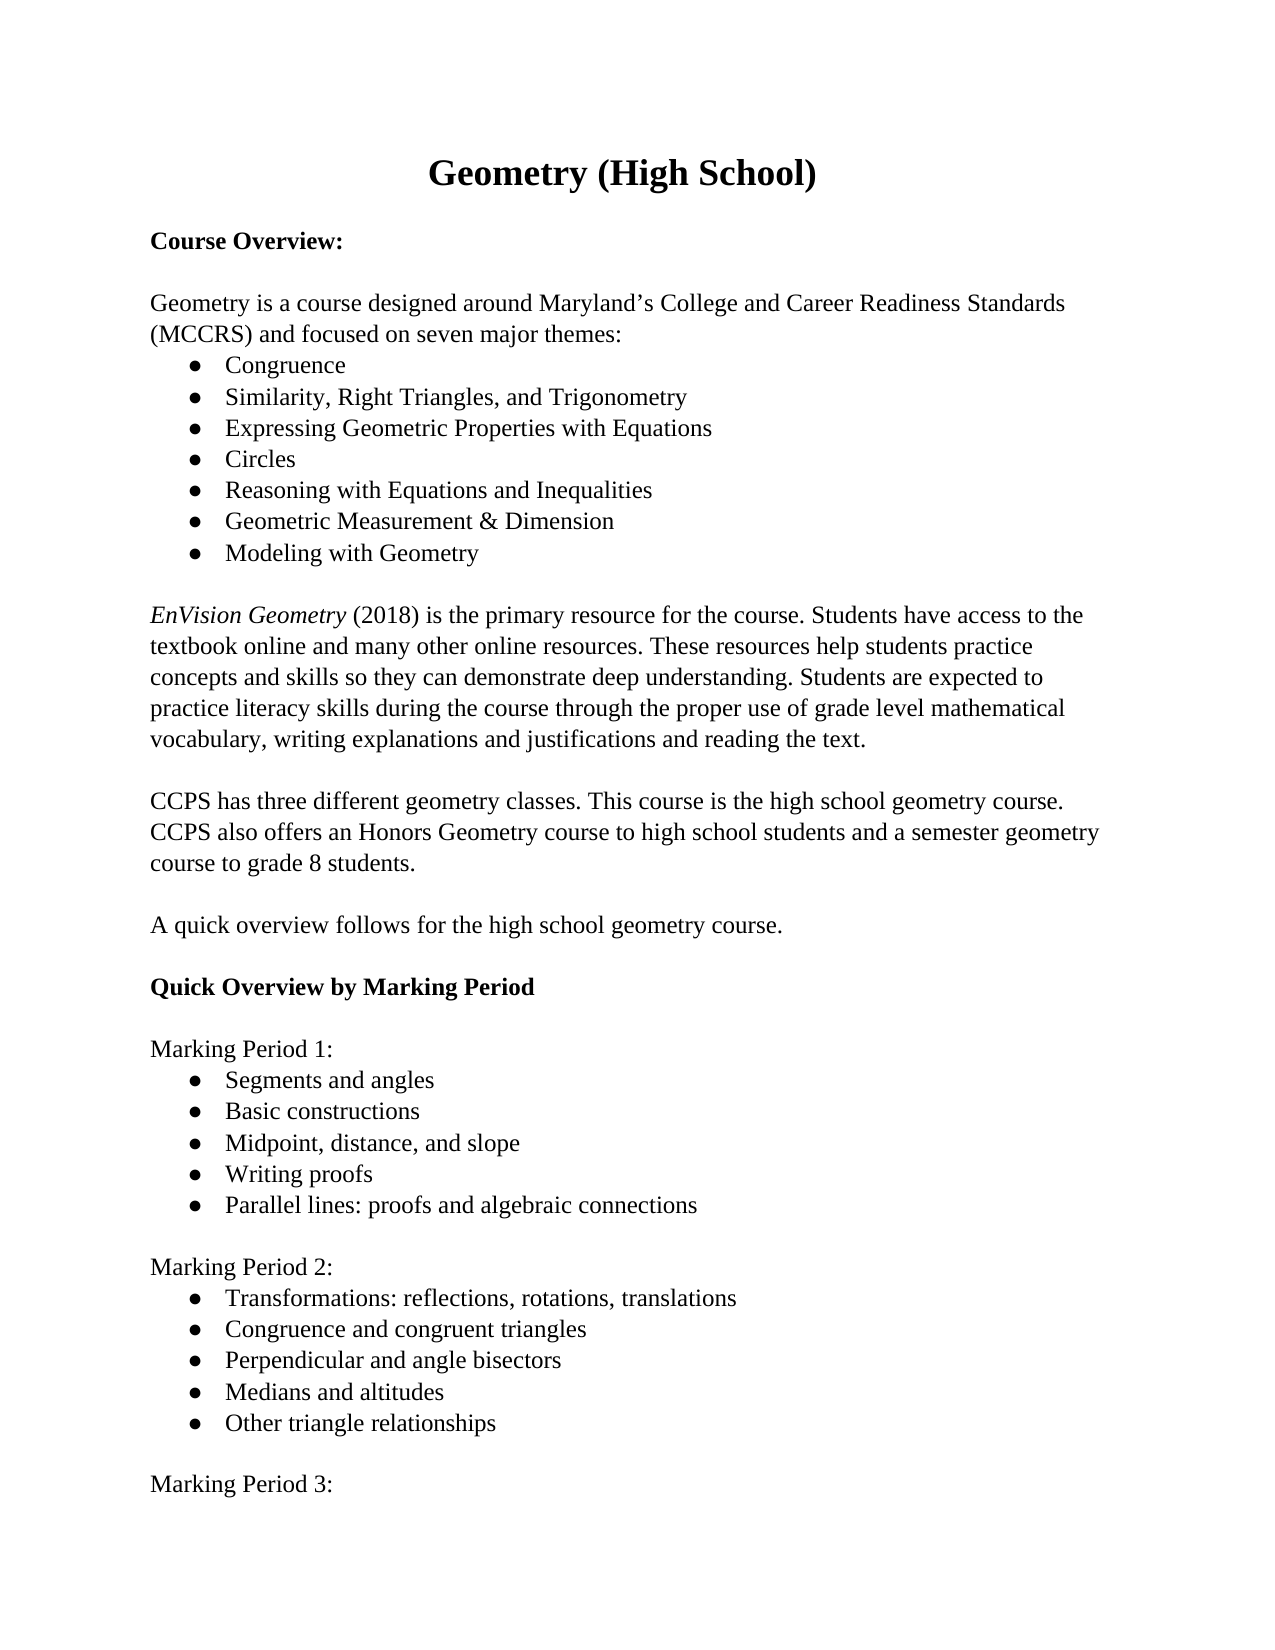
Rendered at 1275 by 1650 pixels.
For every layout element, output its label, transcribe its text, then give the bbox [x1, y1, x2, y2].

subtitle Quick Overview by Marking Period [150, 972, 1112, 1001]
list Transformations: reflections, rotations, translations [150, 1283, 1112, 1312]
list Writing proofs [150, 1159, 1112, 1187]
text Marking Period 2: [150, 1252, 1112, 1281]
list Congruence [150, 351, 1112, 379]
list Basic constructions [150, 1096, 1112, 1125]
list Perpendicular and angle bisectors [150, 1345, 1112, 1374]
list Expressing Geometric Properties with Equations [150, 413, 1112, 442]
list Modeling with Geometry [150, 537, 1112, 566]
list Midpoint, distance, and slope [150, 1127, 1112, 1156]
list Other triangle relationships Marking Period 3: [150, 1408, 499, 1498]
list Congruence and congruent triangles [150, 1314, 1112, 1343]
text Geometry is a course designed around Maryland’s College and Career Readiness Standards (MCCRS) and focused on seven major themes: [150, 288, 1112, 348]
list Reasoning with Equations and Inequalities [150, 475, 1112, 504]
subtitle Geometry (High School) [139, 150, 1105, 193]
list Segments and angles [150, 1065, 1112, 1094]
list Circles [150, 444, 1112, 473]
text CCPS has three different geometry classes. This course is the high school geometry course. CCPS also offers an Honors Geometry course to high school students and a semester geometry course to grade 8 students. [150, 786, 1112, 877]
list Medians and altitudes [150, 1376, 1112, 1405]
text Course Overview: [150, 226, 1112, 255]
list Geometric Measurement & Dimension [150, 506, 1112, 535]
text EnVision Geometry (2018) is the primary resource for the course. Students have access to the textbook online and many other online resources. These resources help students practice concepts and skills so they can demonstrate deep understanding. Students are expected to practice literacy skills during the course through the proper use of grade level mathematical vocabulary, writing explanations and justifications and reading the text. [150, 600, 1112, 753]
text A quick overview follows for the high school geometry course. [150, 910, 1112, 939]
list Parallel lines: proofs and algebraic connections [150, 1190, 1112, 1219]
list Similarity, Right Triangles, and Trigonometry [150, 382, 1112, 411]
text Marking Period 1: [150, 1034, 1112, 1063]
